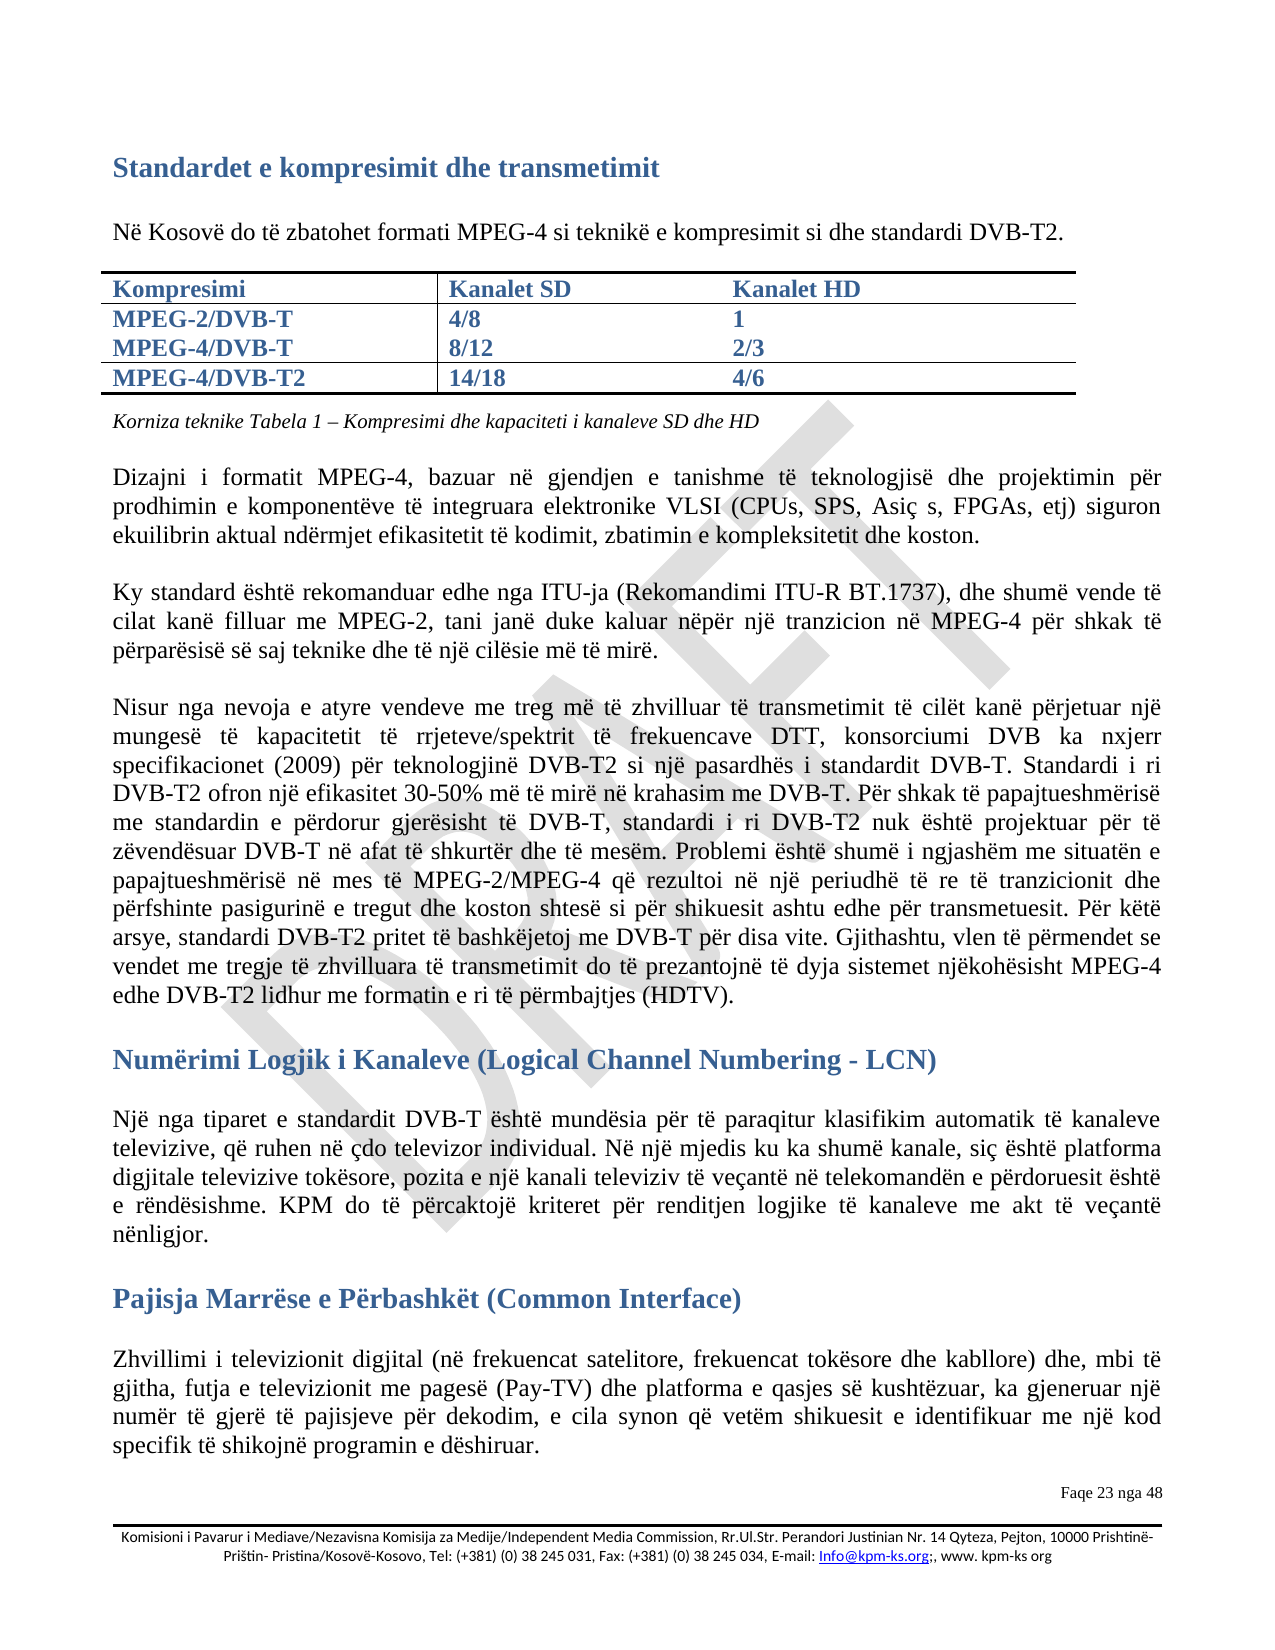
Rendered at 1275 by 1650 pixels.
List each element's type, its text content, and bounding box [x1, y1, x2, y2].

text Numërimi Logjik i Kanaleve (Logical Channel Numbering - LCN) [112, 1042, 1162, 1076]
table_cell 2/3 [721, 333, 1076, 362]
table_cell 4/8 [438, 304, 721, 333]
text Korniza teknike Tabela 1 – Kompresimi dhe kapaciteti i kanaleve SD dhe HD [112, 409, 1162, 433]
table_header Kompresimi [101, 274, 437, 303]
text Zhvillimi i televizionit digjital (në frekuencat satelitore, frekuencat tokësore dhe kabllore) dhe, mbi të gjitha, futja e televizionit me pagesë (Pay-TV) dhe platforma e qasjes së kushtëzuar, ka gjeneruar një numër të gjerë të pajisjeve për dekodim, e cila synon që vetëm shikuesit e identifikuar me një kod specifik të shikojnë programin e dëshiruar. [112, 1344, 1162, 1459]
text Pajisja Marrëse e Përbashkët (Common Interface) [112, 1282, 1162, 1315]
table_header Kanalet SD [438, 274, 721, 303]
table_cell 8/12 [438, 333, 721, 362]
table_cell 14/18 [438, 363, 721, 392]
table_cell 4/6 [721, 363, 1076, 392]
text Standardet e kompresimit dhe transmetimit [112, 150, 1162, 183]
text Në Kosovë do të zbatohet formati MPEG-4 si teknikë e kompresimit si dhe standardi DVB-T2. [112, 217, 1162, 246]
table_cell MPEG-4/DVB-T2 [101, 363, 437, 392]
table_cell 1 [721, 304, 1076, 333]
table_cell MPEG-4/DVB-T [101, 333, 437, 362]
text Nisur nga nevoja e atyre vendeve me treg më të zhvilluar të transmetimit të cilët kanë përjetuar një mungesë të kapacitetit të rrjeteve/spektrit të frekuencave DTT, konsorciumi DVB ka nxjerr specifikacionet (2009) për teknologjinë DVB-T2 si një pasardhës i standardit DVB-T. Standardi i ri DVB-T2 ofron një efikasitet 30-50% më të mirë në krahasim me DVB-T. Për shkak të papajtueshmërisë me standardin e përdorur gjerësisht të DVB-T, standardi i ri DVB-T2 nuk është projektuar për të zëvendësuar DVB-T në afat të shkurtër dhe të mesëm. Problemi është shumë i ngjashëm me situatën e papajtueshmërisë në mes të MPEG-2/MPEG-4 që rezultoi në një periudhë të re të tranzicionit dhe përfshinte pasigurinë e tregut dhe koston shtesë si për shikuesit ashtu edhe për transmetuesit. Për këtë arsye, standardi DVB-T2 pritet të bashkëjetoj me DVB-T për disa vite. Gjithashtu, vlen të përmendet se vendet me tregje të zhvilluara të transmetimit do të prezantojnë të dyja sistemet njëkohësisht MPEG-4 edhe DVB-T2 lidhur me formatin e ri të përmbajtjes (HDTV). [112, 692, 1162, 1008]
text Ky standard është rekomanduar edhe nga ITU-ja (Rekomandimi ITU-R BT.1737), dhe shumë vende të cilat kanë filluar me MPEG-2, tani janë duke kaluar nëpër një tranzicion në MPEG-4 për shkak të përparësisë së saj teknike dhe të një cilësie më të mirë. [112, 577, 1162, 663]
text Dizajni i formatit MPEG-4, bazuar në gjendjen e tanishme të teknologjisë dhe projektimin për prodhimin e komponentëve të integruara elektronike VLSI (CPUs, SPS, Asiç s, FPGAs, etj) siguron ekuilibrin aktual ndërmjet efikasitetit të kodimit, zbatimin e kompleksitetit dhe koston. [112, 462, 1162, 548]
text Një nga tiparet e standardit DVB-T është mundësia për të paraqitur klasifikim automatik të kanaleve televizive, që ruhen në çdo televizor individual. Në një mjedis ku ka shumë kanale, siç është platforma digjitale televizive tokësore, pozita e një kanali televiziv të veçantë në telekomandën e përdoruesit është e rëndësishme. KPM do të përcaktojë kriteret për renditjen logjike të kanaleve me akt të veçantë nënligjor. [112, 1104, 1162, 1248]
table_header Kanalet HD [721, 274, 1076, 303]
table_cell MPEG-2/DVB-T [101, 304, 437, 333]
